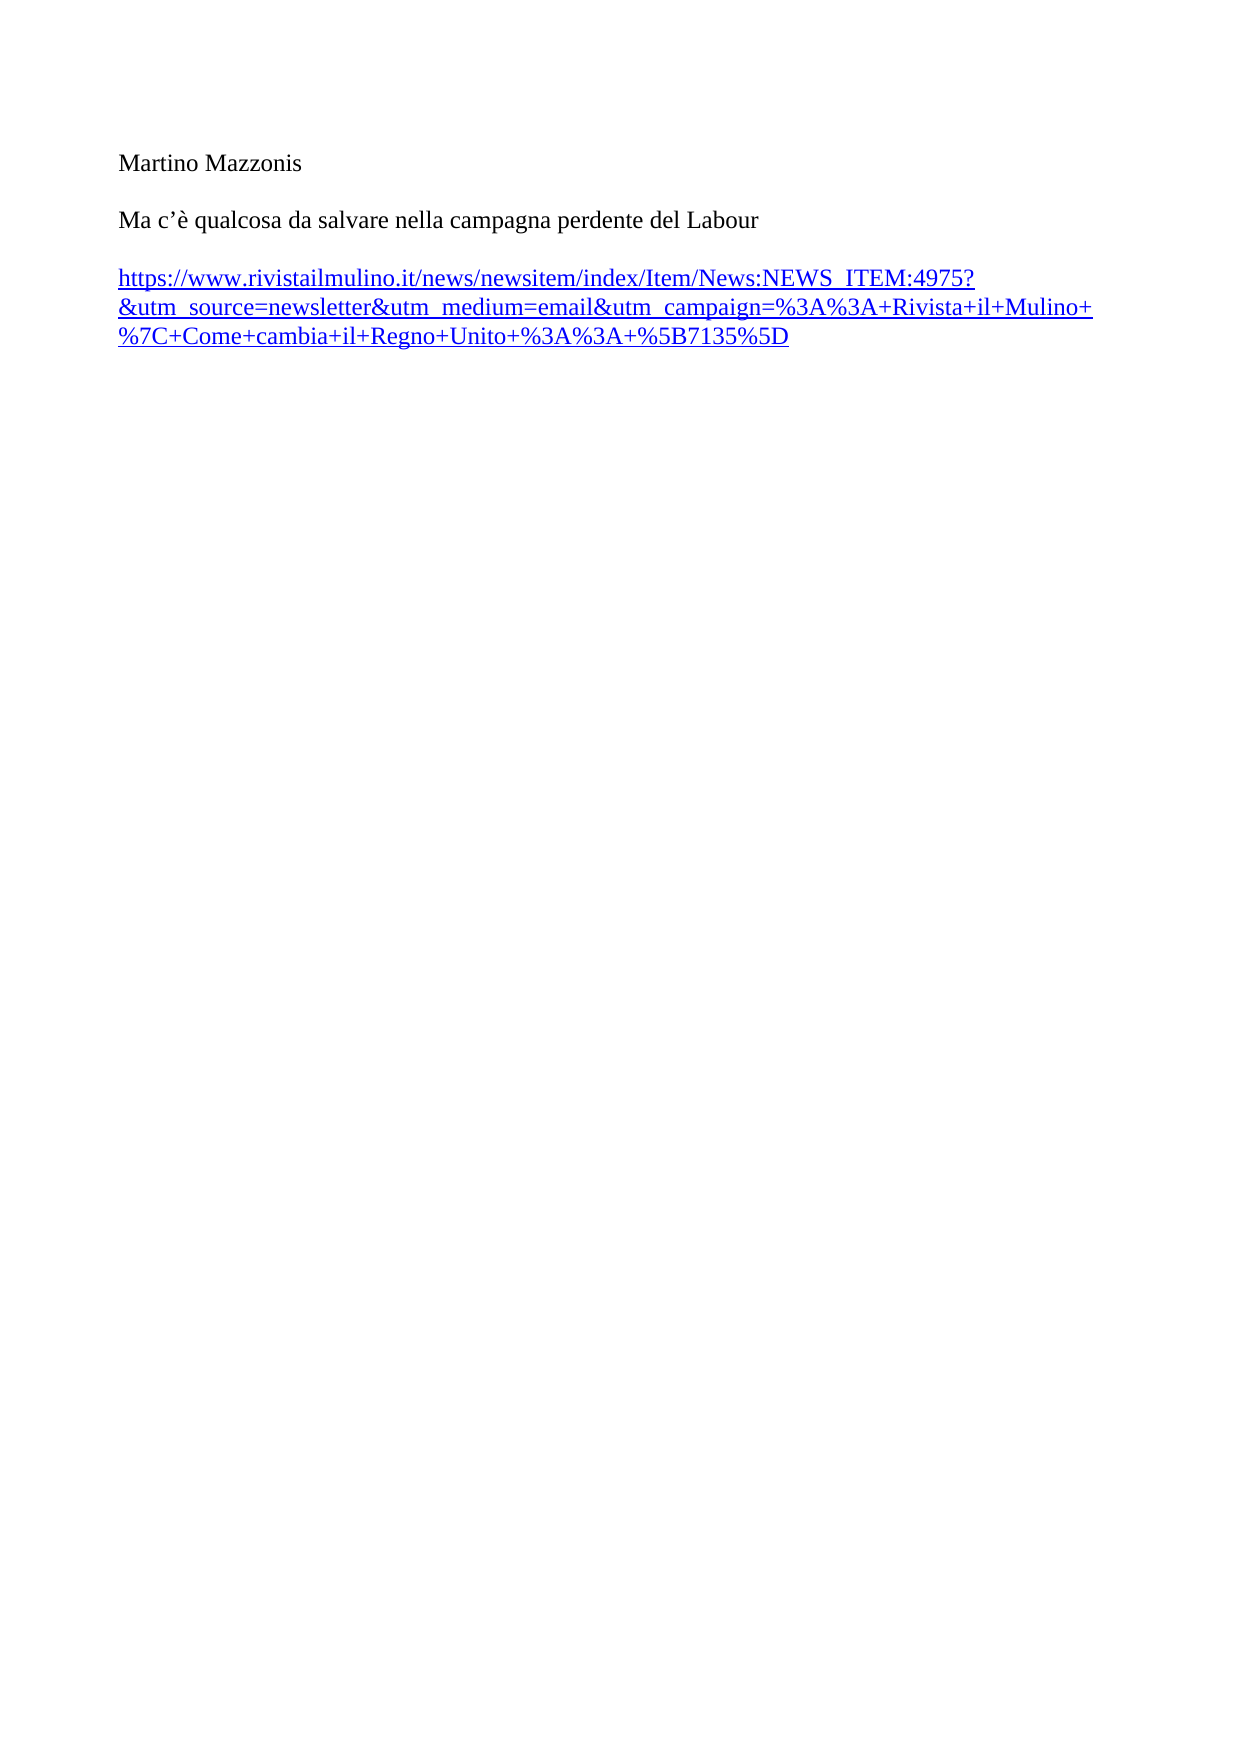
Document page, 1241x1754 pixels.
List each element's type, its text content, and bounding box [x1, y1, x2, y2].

text Ma c’è qualcosa da salvare nella campagna perdente del Labour [118, 206, 1122, 234]
text Martino Mazzonis [118, 148, 1122, 176]
text https://www.rivistailmulino.it/news/newsitem/index/Item/News:NEWS_ITEM:4975?&utm_source=newsletter&utm_medium=email&utm_campaign=%3A%3A+Rivista+il+Mulino+%7C+Come+cambia+il+Regno+Unito+%3A%3A+%5B7135%5D [118, 263, 1122, 350]
